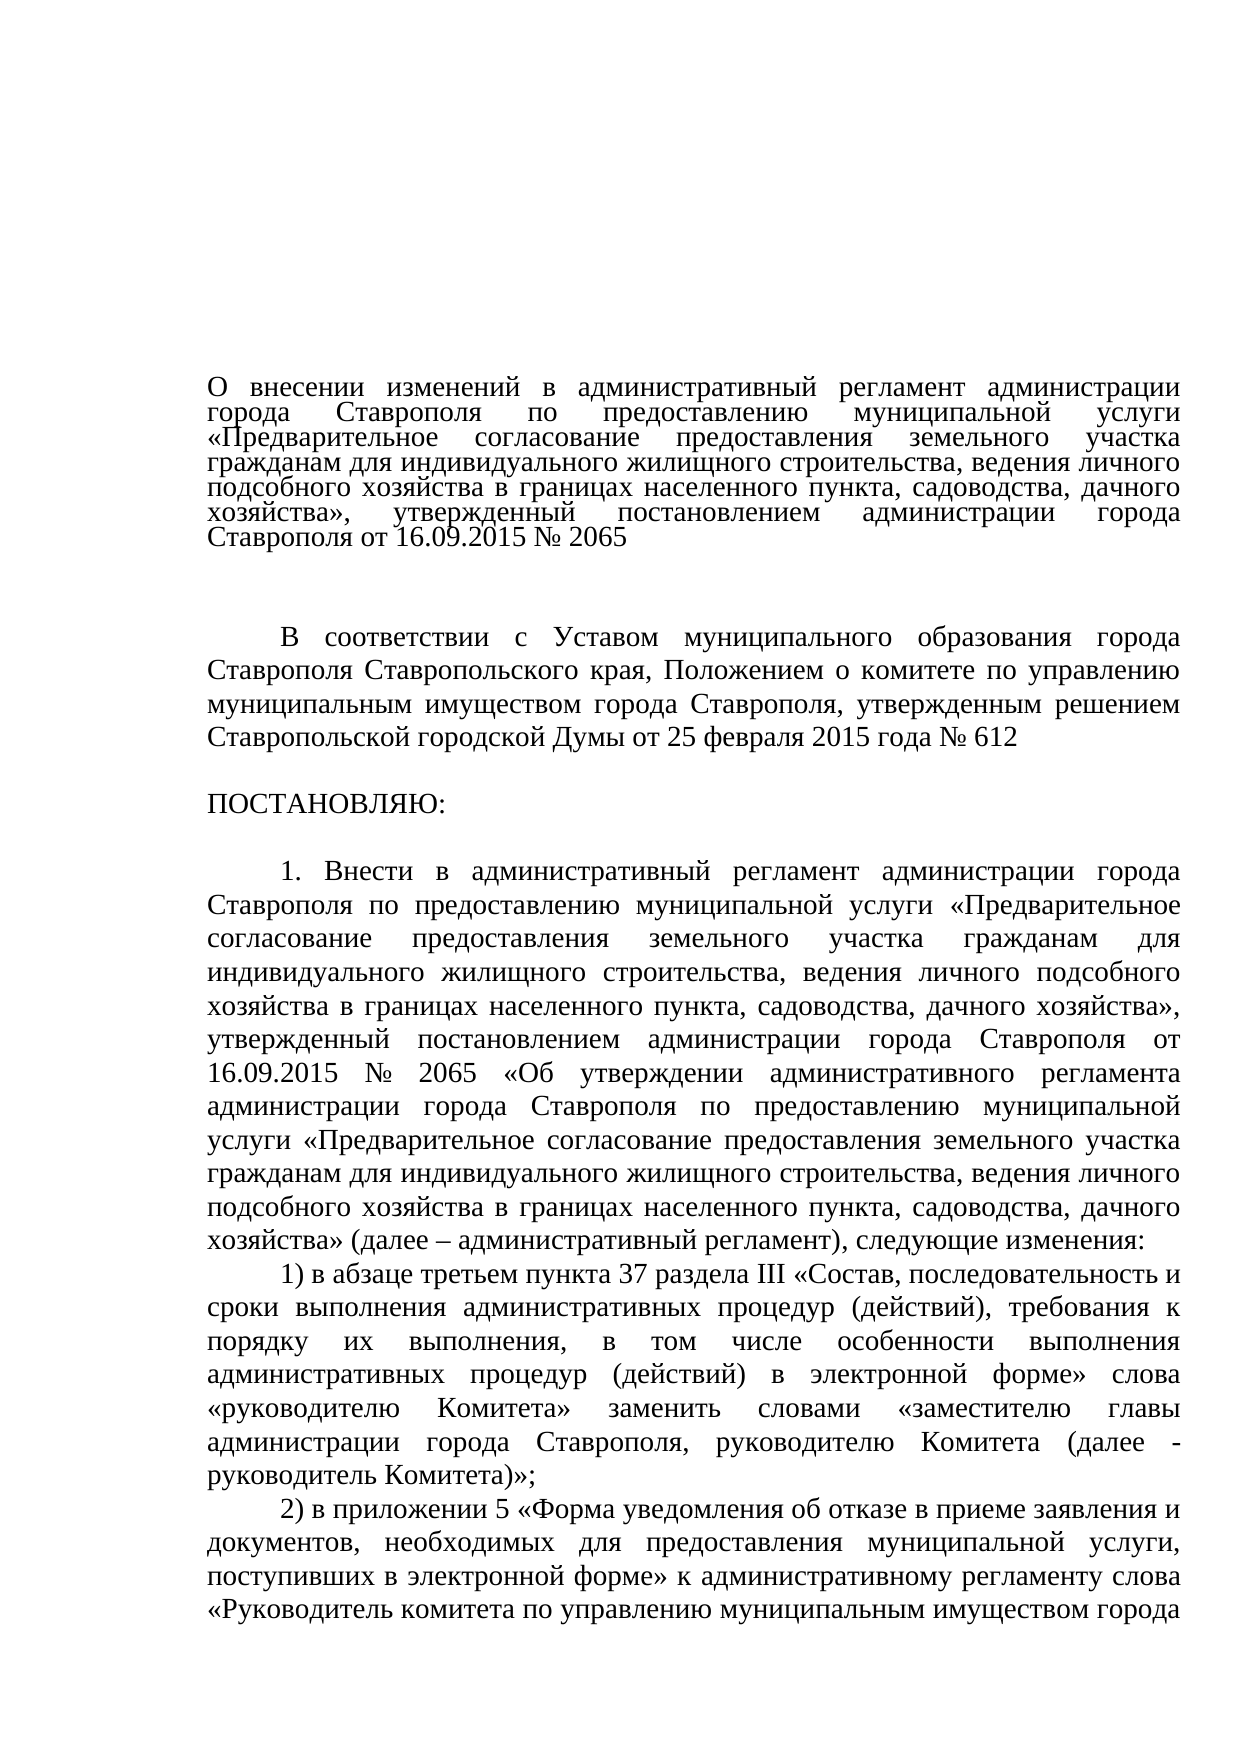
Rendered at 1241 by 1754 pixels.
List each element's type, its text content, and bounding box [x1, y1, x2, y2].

text 1. Внести в административный регламент администрации города Ставрополя по предоставлению муниципальной услуги «Предварительное согласование предоставления земельного участка гражданам для индивидуального жилищного строительства, ведения личного подсобного хозяйства в границах населенного пункта, садоводства, дачного хозяйства», утвержденный постановлением администрации города Ставрополя от 16.09.2015 № 2065 «Об утверждении административного регламента администрации города Ставрополя по предоставлению муниципальной услуги «Предварительное согласование предоставления земельного участка гражданам для индивидуального жилищного строительства, ведения личного подсобного хозяйства в границах населенного пункта, садоводства, дачного хозяйства» (далее – административный регламент), следующие изменения: [207, 853, 1181, 1256]
text 1) в абзаце третьем пункта 37 раздела III «Состав, последовательность и сроки выполнения административных процедур (действий), требования к порядку их выполнения, в том числе особенности выполнения административных процедур (действий) в электронной форме» слова «руководителю Комитета» заменить словами «заместителю главы администрации города Ставрополя, руководителю Комитета (далее - руководитель Комитета)»; [207, 1256, 1181, 1491]
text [207, 1491, 1181, 1625]
text В соответствии с Уставом муниципального образования города Ставрополя Ставропольского края, Положением о комитете по управлению муниципальным имуществом города Ставрополя, утвержденным решением Ставропольской городской Думы от 25 февраля 2015 года № 612 [207, 619, 1181, 753]
text О внесении изменений в административный регламент администрации города Ставрополя по предоставлению муниципальной услуги «Предварительное согласование предоставления земельного участка гражданам для индивидуального жилищного строительства, ведения личного подсобного хозяйства в границах населенного пункта, садоводства, дачного хозяйства», утвержденный постановлением администрации города Ставрополя от 16.09.2015 № 2065 [207, 377, 1181, 552]
text ПОСТАНОВЛЯЮ: [207, 786, 1181, 820]
